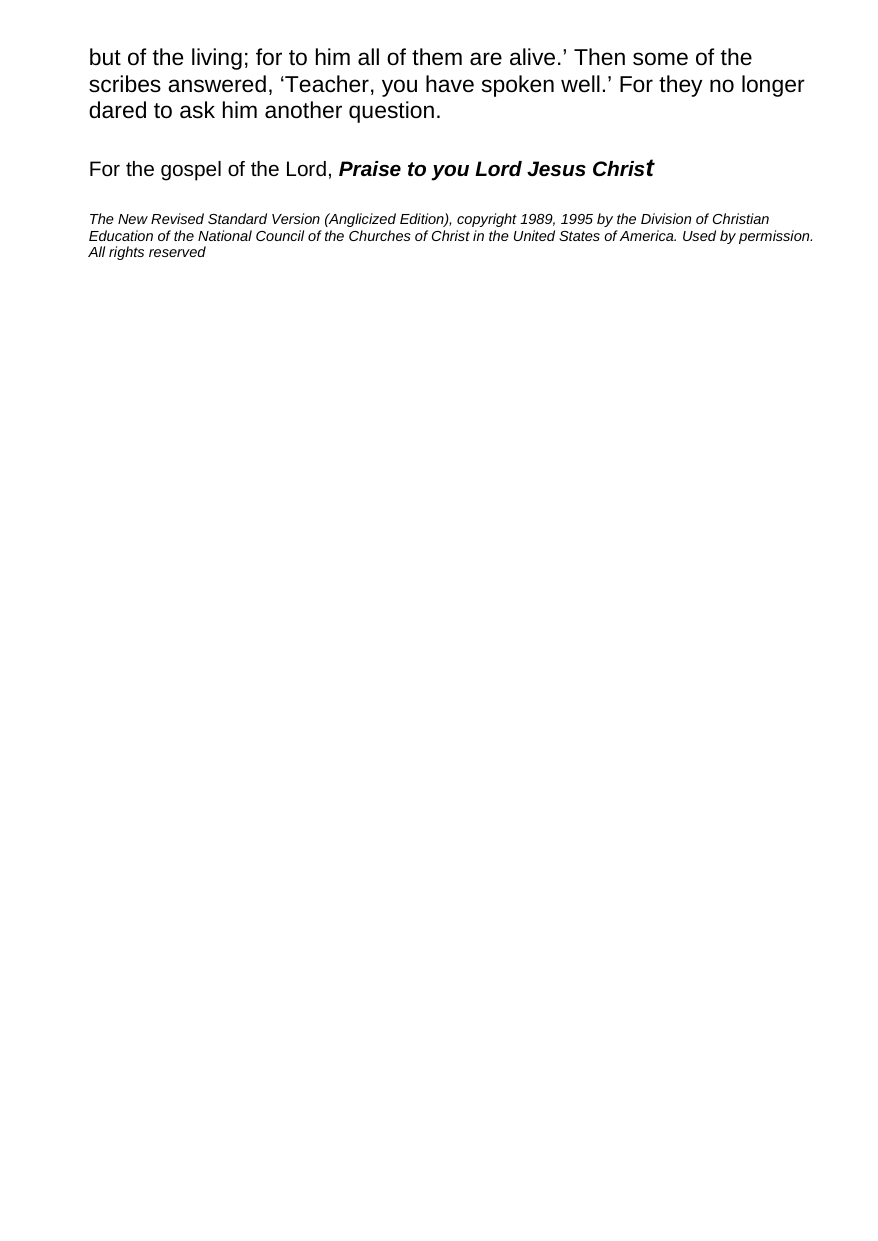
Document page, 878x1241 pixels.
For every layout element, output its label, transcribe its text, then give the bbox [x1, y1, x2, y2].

text For the gospel of the Lord, Praise to you Lord Jesus Christ [89, 153, 827, 181]
text The New Revised Standard Version (Anglicized Edition), copyright 1989, 1995 by the Division of Christian Education of the National Council of the Churches of Christ in the United States of America. Used by permission. All rights reserved [89, 211, 827, 261]
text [89, 44, 827, 123]
